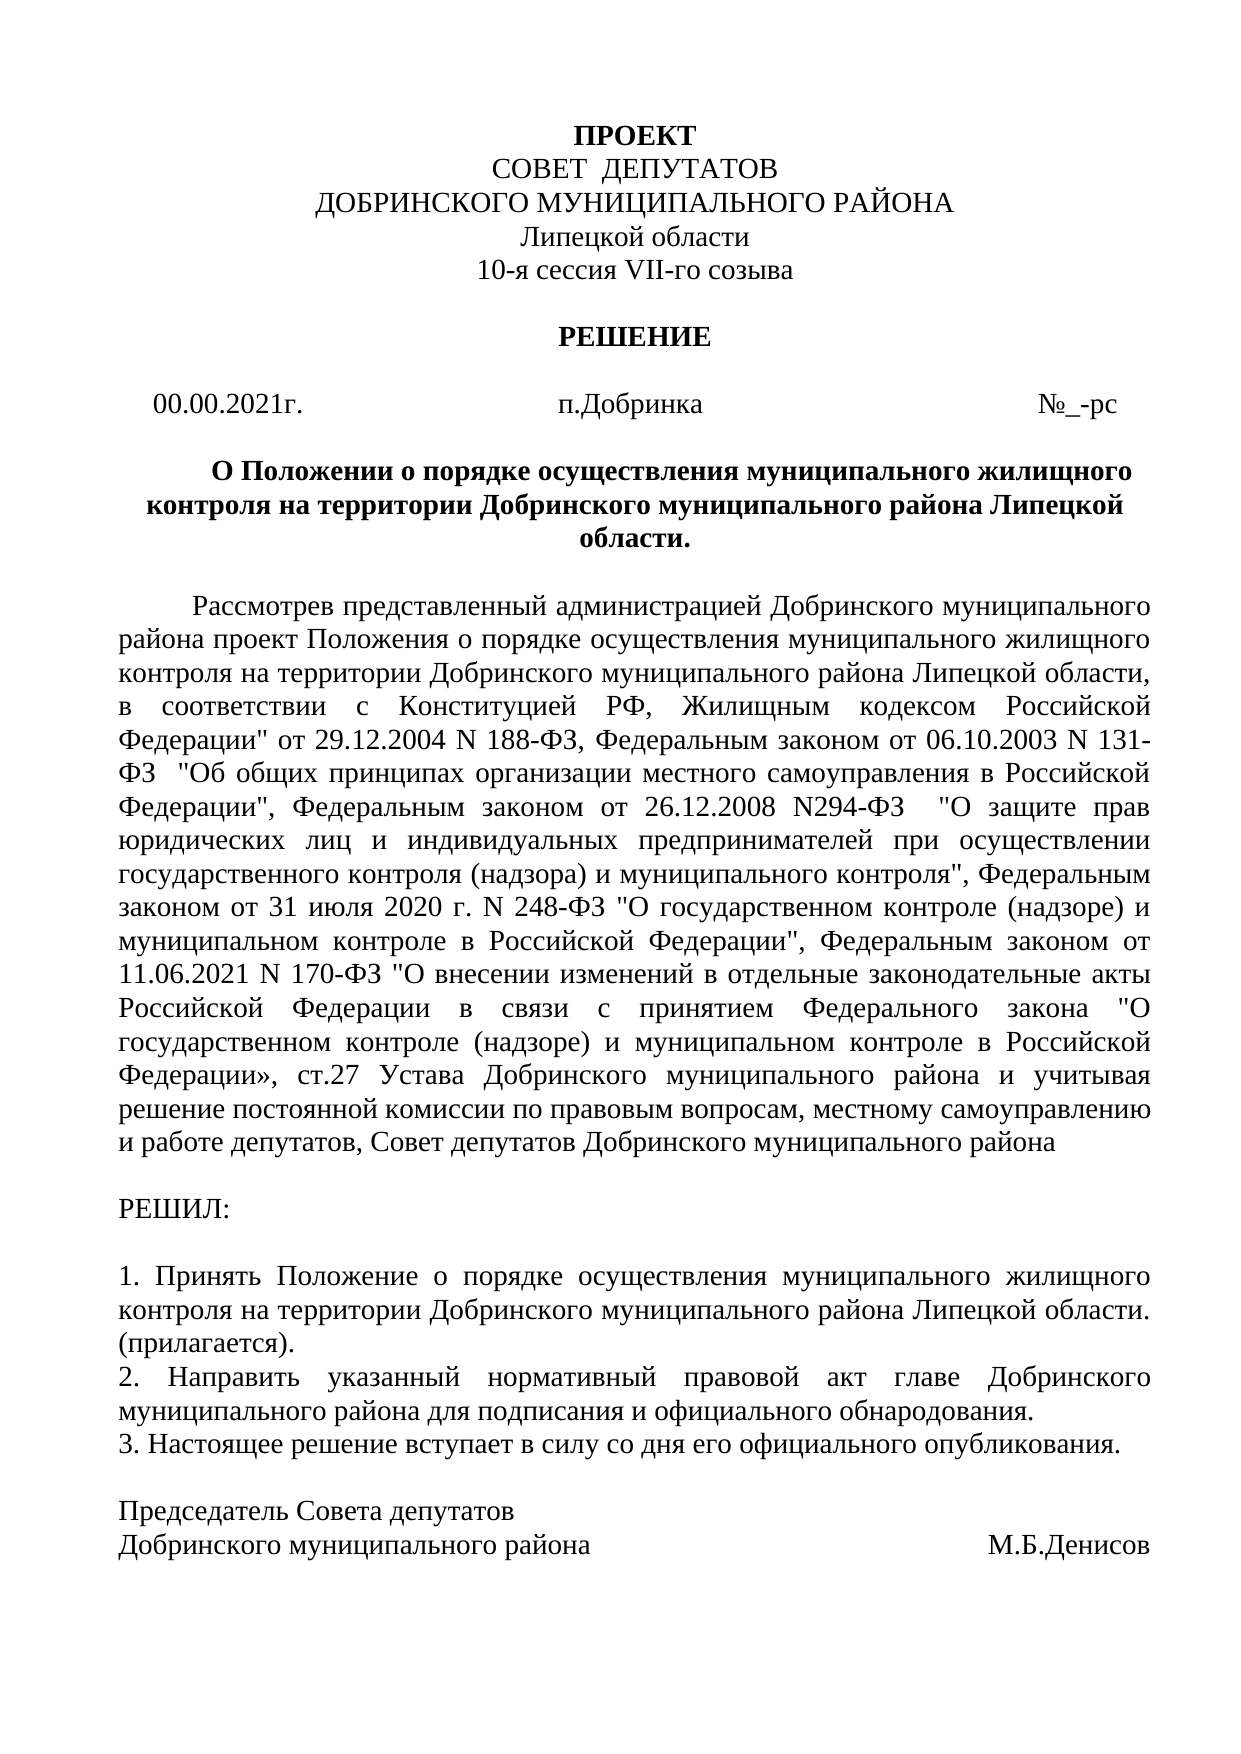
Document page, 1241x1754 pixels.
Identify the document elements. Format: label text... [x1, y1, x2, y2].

text 1. Принять Положение о порядке осуществления муниципального жилищного контроля на территории Добринского муниципального района Липецкой области. (прилагается). [118, 1258, 1152, 1359]
text СОВЕТ ДЕПУТАТОВ [118, 152, 1152, 185]
text РЕШЕНИЕ [118, 319, 1152, 353]
text Председатель Совета депутатов [118, 1493, 1152, 1527]
text Рассмотрев представленный администрацией Добринского муниципального района проект Положения о порядке осуществления муниципального жилищного контроля на территории Добринского муниципального района Липецкой области, в соответствии с Конституцией РФ, Жилищным кодексом Российской Федерации" от 29.12.2004 N 188-ФЗ, Федеральным законом от 06.10.2003 N 131-ФЗ "Об общих принципах организации местного самоуправления в Российской Федерации", Федеральным законом от 26.12.2008 N294-ФЗ "О защите прав юридических лиц и индивидуальных предпринимателей при осуществлении государственного контроля (надзора) и муниципального контроля", Федеральным законом от 31 июля 2020 г. N 248-ФЗ "О государственном контроле (надзоре) и муниципальном контроле в Российской Федерации", Федеральным законом от 11.06.2021 N 170-ФЗ "О внесении изменений в отдельные законодательные акты Российской Федерации в связи с принятием Федерального закона "О государственном контроле (надзоре) и муниципальном контроле в Российской Федерации», ст.27 Устава Добринского муниципального района и учитывая решение постоянной комиссии по правовым вопросам, местному самоуправлению и работе депутатов, Совет депутатов Добринского муниципального района [118, 588, 1152, 1158]
text 2. Направить указанный нормативный правовой акт главе Добринского муниципального района для подписания и официального обнародования. [118, 1359, 1152, 1426]
text РЕШИЛ: [118, 1191, 1152, 1225]
text ДОБРИНСКОГО МУНИЦИПАЛЬНОГО РАЙОНА [118, 185, 1152, 219]
text Добринского муниципального района М.Б.Денисов [118, 1527, 1152, 1560]
text 3. Настоящее решение вступает в силу со дня его официального опубликования. [118, 1426, 1152, 1460]
text О Положении о порядке осуществления муниципального жилищного контроля на территории Добринского муниципального района Липецкой области. [118, 453, 1152, 554]
text Липецкой области [118, 219, 1152, 252]
text 10-я сессия VII-го созыва [118, 252, 1152, 286]
text 00.00.2021г. п.Добринка №_-рс [118, 386, 1152, 420]
text ПРОЕКТ [118, 118, 1152, 152]
